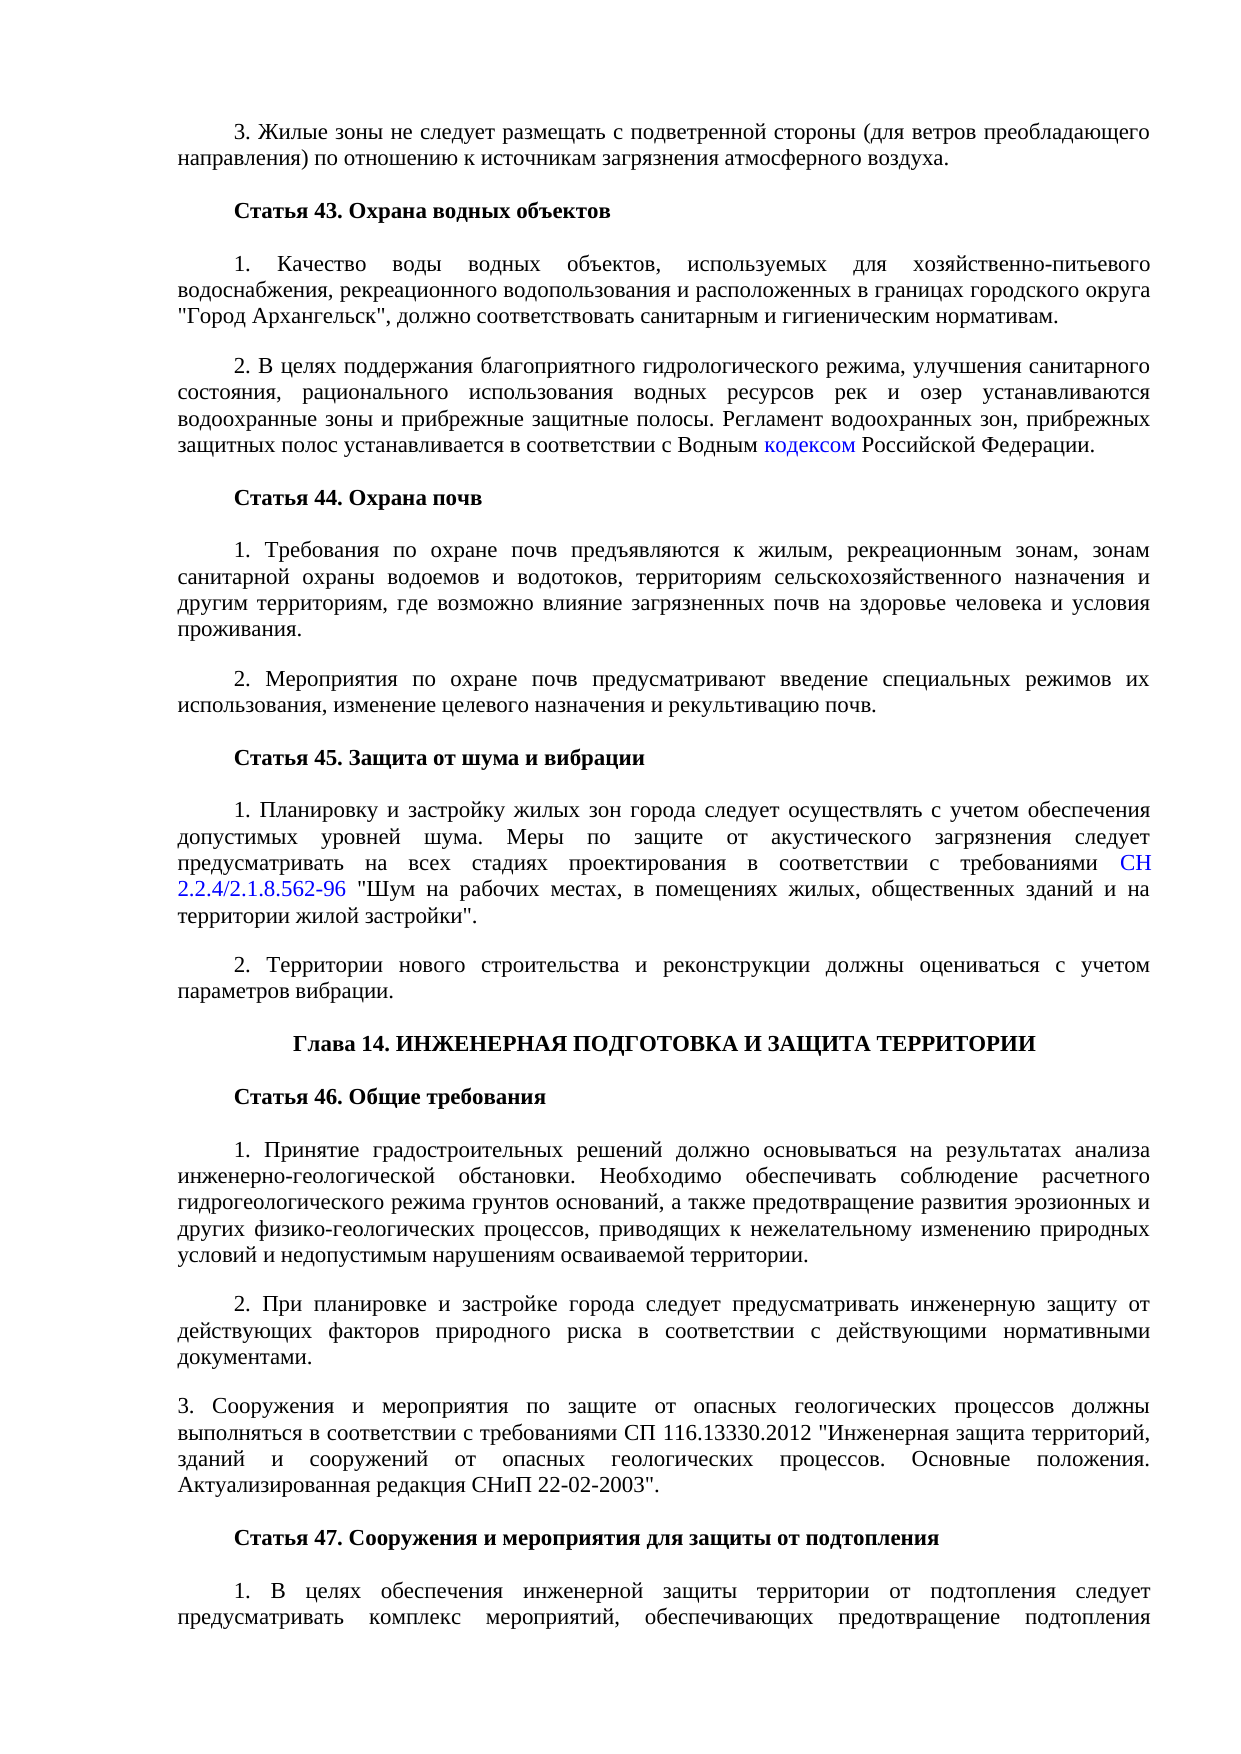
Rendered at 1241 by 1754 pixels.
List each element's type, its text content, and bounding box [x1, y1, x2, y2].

text 3. Жилые зоны не следует размещать с подветренной стороны (для ветров преобладающего направления) по отношению к источникам загрязнения атмосферного воздуха. [177, 118, 1152, 171]
text 2. В целях поддержания благоприятного гидрологического режима, улучшения санитарного состояния, рационального использования водных ресурсов рек и озер устанавливаются водоохранные зоны и прибрежные защитные полосы. Регламент водоохранных зон, прибрежных защитных полос устанавливается в соответствии с Водным кодексом Российской Федерации. [177, 352, 1152, 457]
title Глава 14. ИНЖЕНЕРНАЯ ПОДГОТОВКА И ЗАЩИТА ТЕРРИТОРИИ [177, 1030, 1152, 1057]
title Статья 43. Охрана водных объектов [177, 197, 1152, 223]
text 1. Требования по охране почв предъявляются к жилым, рекреационным зонам, зонам санитарной охраны водоемов и водотоков, территориям сельскохозяйственного назначения и другим территориям, где возможно влияние загрязненных почв на здоровье человека и условия проживания. [177, 536, 1152, 642]
text 1. Принятие градостроительных решений должно основываться на результатах анализа инженерно-геологической обстановки. Необходимо обеспечивать соблюдение расчетного гидрогеологического режима грунтов оснований, а также предотвращение развития эрозионных и других физико-геологических процессов, приводящих к нежелательному изменению природных условий и недопустимым нарушениям осваиваемой территории. [177, 1136, 1152, 1267]
title Статья 47. Сооружения и мероприятия для защиты от подтопления [177, 1524, 1152, 1550]
title Статья 46. Общие требования [177, 1083, 1152, 1109]
text 2. При планировке и застройке города следует предусматривать инженерную защиту от действующих факторов природного риска в соответствии с действующими нормативными документами. [177, 1290, 1152, 1369]
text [177, 1577, 1152, 1629]
title Статья 45. Защита от шума и вибрации [177, 744, 1152, 770]
text 2. Территории нового строительства и реконструкции должны оцениваться с учетом параметров вибрации. [177, 951, 1152, 1004]
text 1. Планировку и застройку жилых зон города следует осуществлять с учетом обеспечения допустимых уровней шума. Меры по защите от акустического загрязнения следует предусматривать на всех стадиях проектирования в соответствии с требованиями СН 2.2.4/2.1.8.562-96 "Шум на рабочих местах, в помещениях жилых, общественных зданий и на территории жилой застройки". [177, 796, 1152, 928]
text 1. Качество воды водных объектов, используемых для хозяйственно-питьевого водоснабжения, рекреационного водопользования и расположенных в границах городского округа "Город Архангельск", должно соответствовать санитарным и гигиеническим нормативам. [177, 250, 1152, 329]
text 2. Мероприятия по охране почв предусматривают введение специальных режимов их использования, изменение целевого назначения и рекультивацию почв. [177, 665, 1152, 717]
text 3. Сооружения и мероприятия по защите от опасных геологических процессов должны выполняться в соответствии с требованиями СП 116.13330.2012 "Инженерная защита территорий, зданий и сооружений от опасных геологических процессов. Основные положения. Актуализированная редакция СНиП 22-02-2003". [177, 1392, 1152, 1498]
title Статья 44. Охрана почв [177, 484, 1152, 510]
